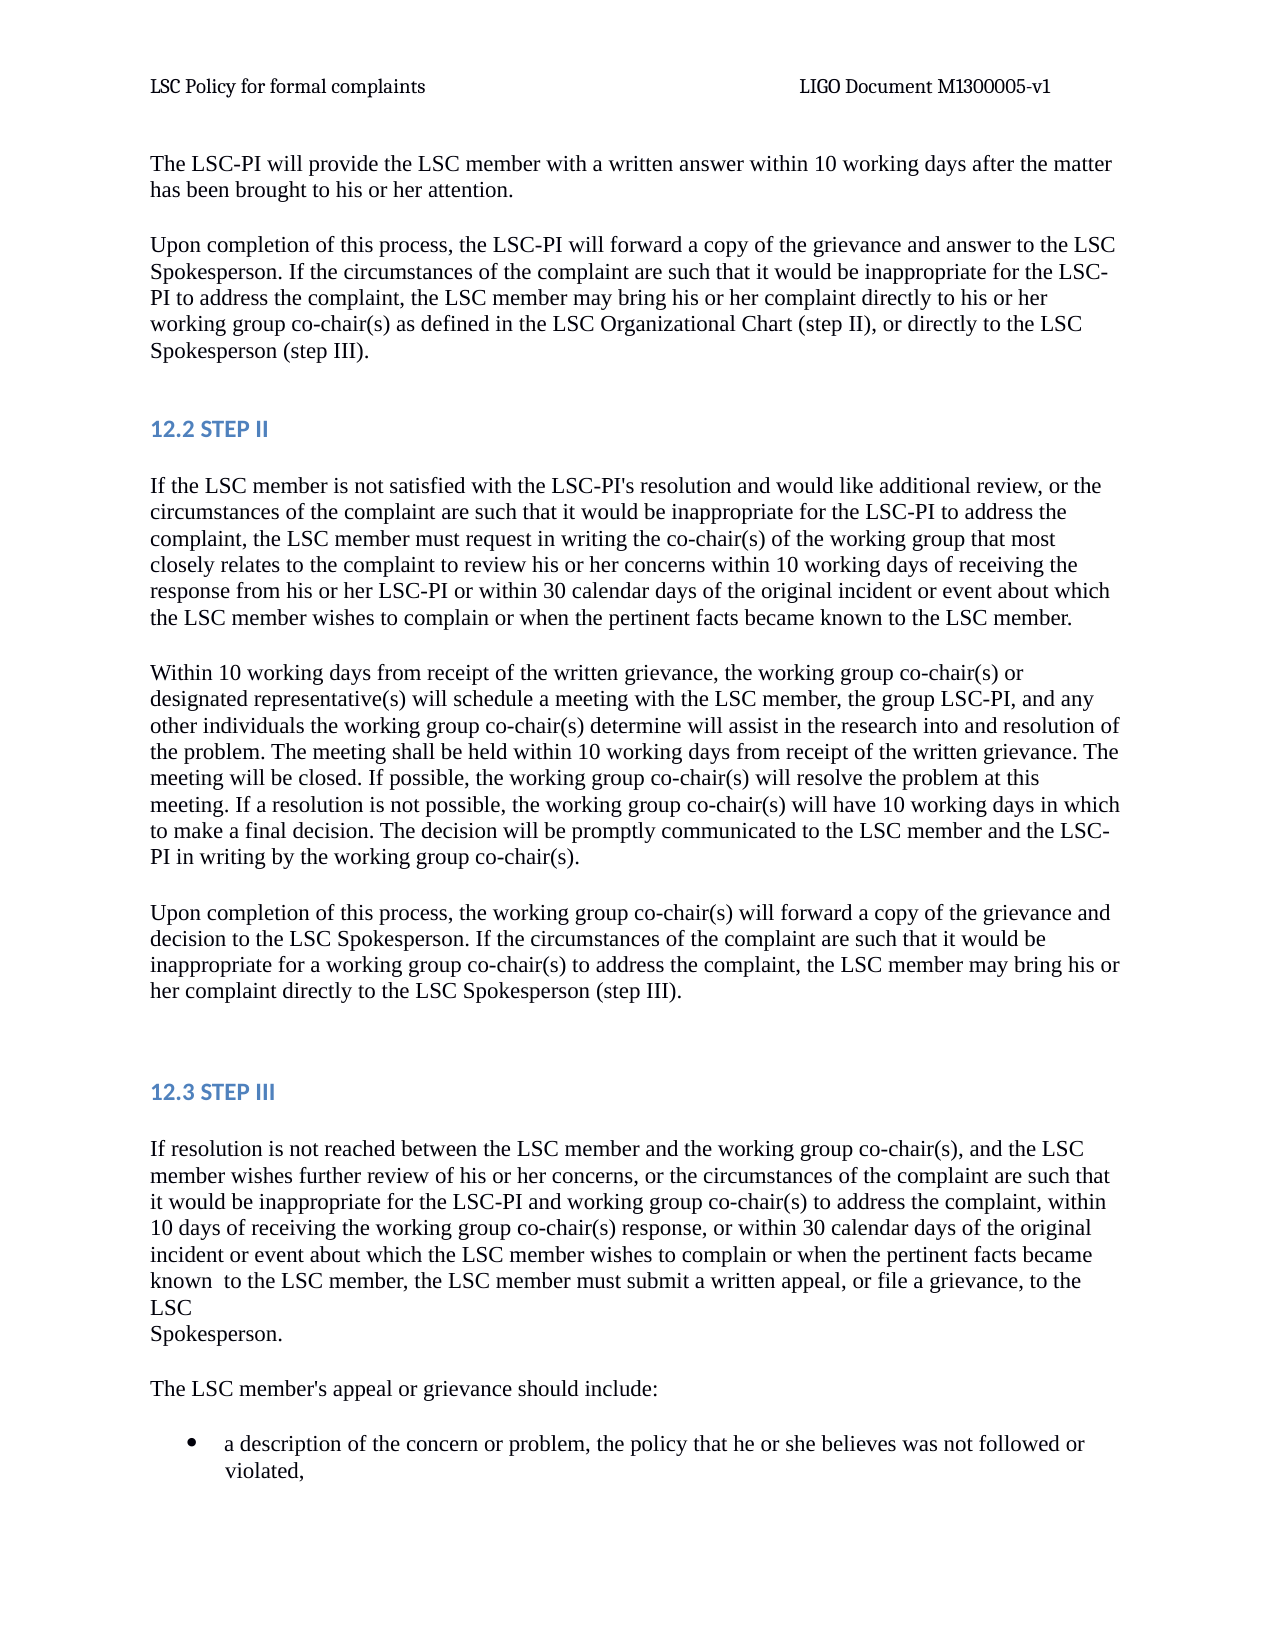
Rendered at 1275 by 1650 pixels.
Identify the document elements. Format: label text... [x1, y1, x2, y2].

subtitle 12.2 STEP II [150, 413, 1125, 443]
subtitle 12.3 STEP III [150, 1076, 1125, 1107]
text If the LSC member is not satisfied with the LSC-PI's resolution and would like additional review, or the circumstances of the complaint are such that it would be inappropriate for the LSC-PI to address the complaint, the LSC member must request in writing the co-chair(s) of the working group that most closely relates to the complaint to review his or her concerns within 10 working days of receiving the response from his or her LSC-PI or within 30 calendar days of the original incident or event about which the LSC member wishes to complain or when the pertinent facts became known to the LSC member. [150, 472, 1125, 630]
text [150, 150, 1125, 203]
text The LSC member's appeal or grievance should include: [150, 1375, 1125, 1401]
text If resolution is not reached between the LSC member and the working group co-chair(s), and the LSC member wishes further review of his or her concerns, or the circumstances of the complaint are such that it would be inappropriate for the LSC-PI and working group co-chair(s) to address the complaint, within 10 days of receiving the working group co-chair(s) response, or within 30 calendar days of the original incident or event about which the LSC member wishes to complain or when the pertinent facts became known to the LSC member, the LSC member must submit a written appeal, or file a grievance, to the LSC [150, 1135, 1125, 1320]
text Within 10 working days from receipt of the written grievance, the working group co-chair(s) or designated representative(s) will schedule a meeting with the LSC member, the group LSC-PI, and any other individuals the working group co-chair(s) determine will assist in the research into and resolution of the problem. The meeting shall be held within 10 working days from receipt of the written grievance. The meeting will be closed. If possible, the working group co-chair(s) will resolve the problem at this meeting. If a resolution is not possible, the working group co-chair(s) will have 10 working days in which to make a final decision. The decision will be promptly communicated to the LSC member and the LSC-PI in writing by the working group co-chair(s). [150, 659, 1125, 870]
text Upon completion of this process, the LSC-PI will forward a copy of the grievance and answer to the LSC Spokesperson. If the circumstances of the complaint are such that it would be inappropriate for the LSC-PI to address the complaint, the LSC member may bring his or her complaint directly to his or her working group co-chair(s) as defined in the LSC Organizational Chart (step II), or directly to the LSC Spokesperson (step III). [150, 231, 1125, 363]
text Spokesperson. [150, 1320, 1125, 1346]
text Upon completion of this process, the working group co-chair(s) will forward a copy of the grievance and decision to the LSC Spokesperson. If the circumstances of the complaint are such that it would be inappropriate for a working group co-chair(s) to address the complaint, the LSC member may bring his or her complaint directly to the LSC Spokesperson (step III). [150, 898, 1125, 1004]
list a description of the concern or problem, the policy that he or she believes was not followed or violated, [187, 1430, 1125, 1483]
